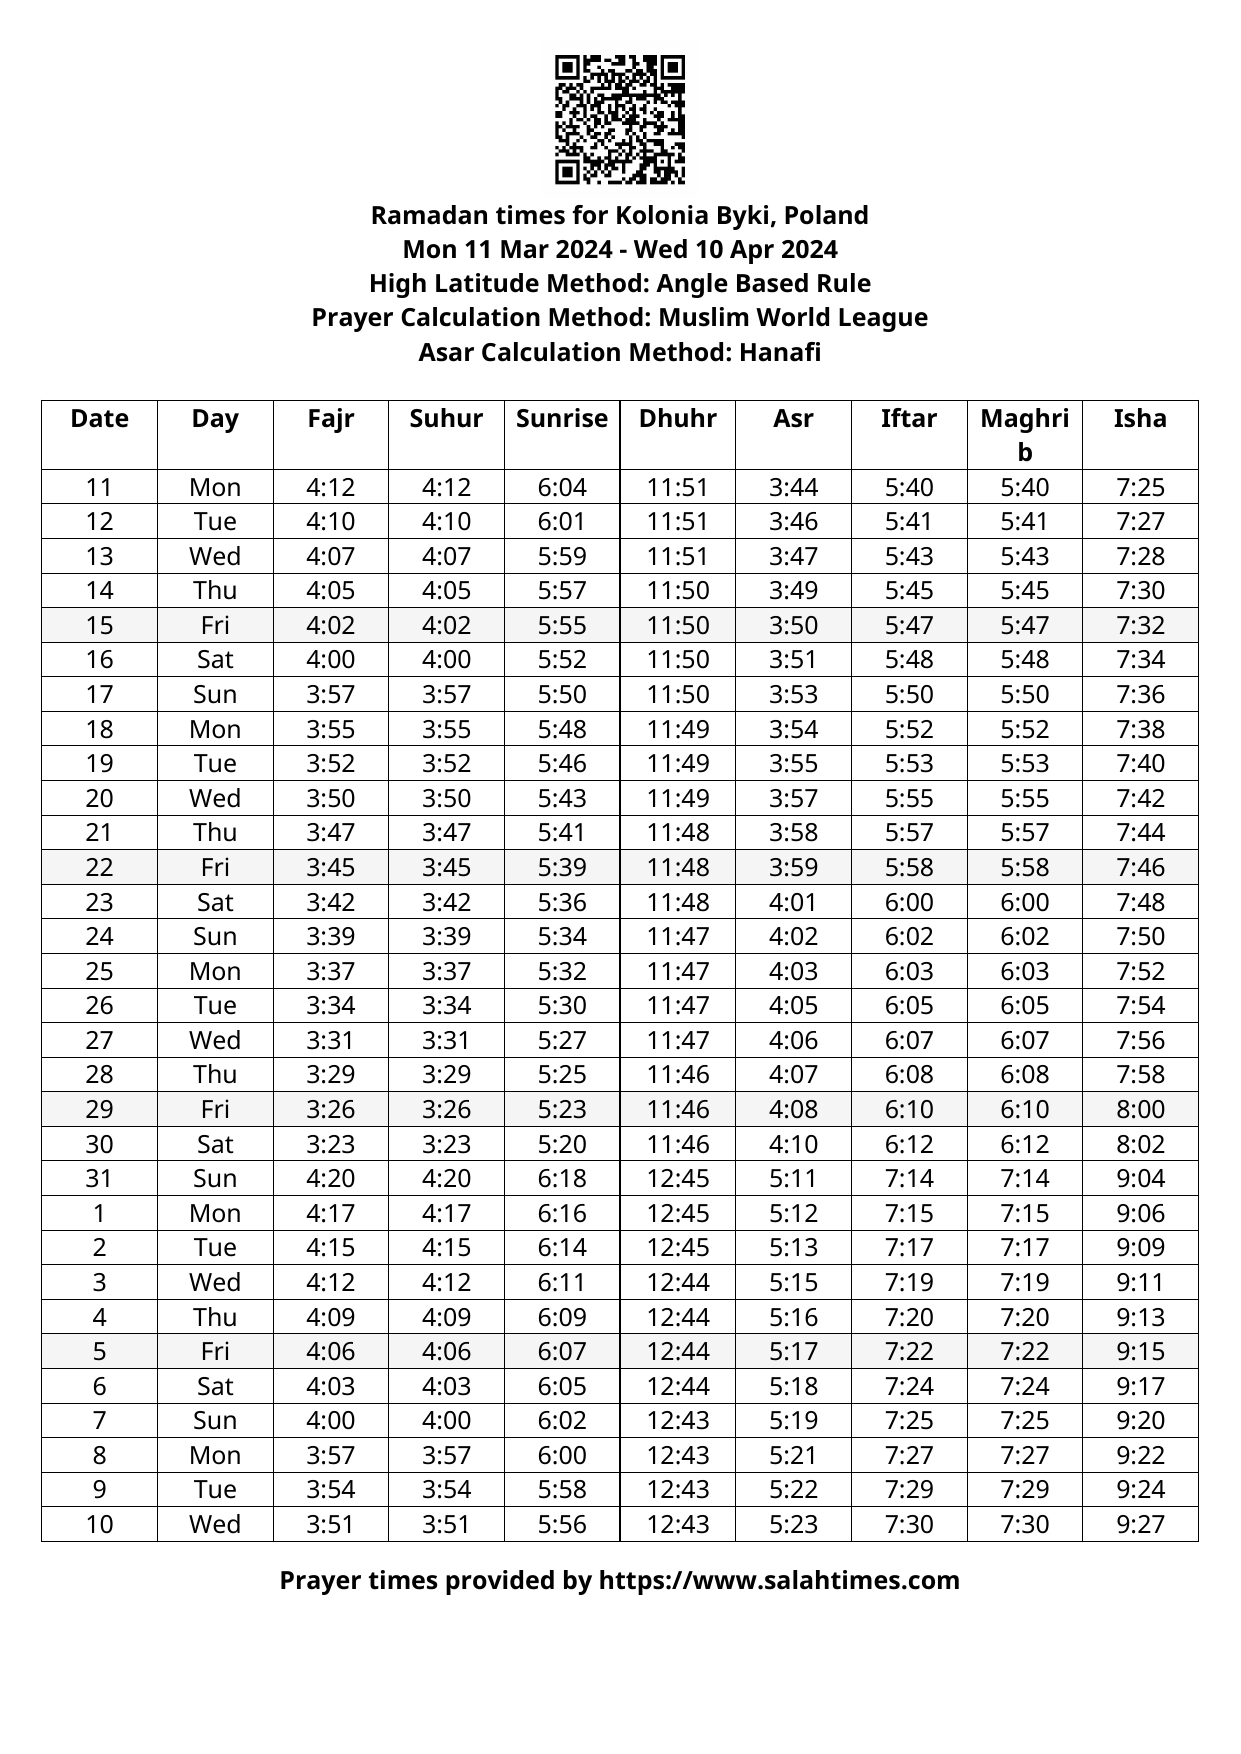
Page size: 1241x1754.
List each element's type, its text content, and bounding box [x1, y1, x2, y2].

table_cell 5:48 [968, 643, 1082, 676]
table_cell 3:29 [274, 1058, 388, 1091]
text Mon 11 Mar 2024 - Wed 10 Apr 2024 [42, 232, 1198, 266]
table_cell 3:31 [274, 1023, 388, 1057]
table_cell 3:50 [389, 781, 504, 814]
table_cell 5:52 [852, 712, 967, 745]
table_cell 3:54 [736, 712, 851, 745]
table_cell 4:12 [389, 470, 504, 503]
table_header Date [42, 401, 157, 469]
table_cell 6:03 [852, 954, 967, 987]
table_cell Mon [158, 954, 273, 987]
table_cell 6:00 [968, 885, 1082, 918]
table_cell 12:43 [621, 1507, 735, 1541]
table_cell 5:45 [968, 574, 1082, 607]
table_cell 7:42 [1083, 781, 1198, 814]
table_cell 4:20 [274, 1161, 388, 1195]
table_cell 3:58 [736, 816, 851, 849]
text High Latitude Method: Angle Based Rule [42, 266, 1198, 300]
table_cell 9:06 [1083, 1196, 1198, 1229]
table_cell Tue [158, 746, 273, 780]
table_cell 5:58 [505, 1473, 619, 1506]
table_cell Tue [158, 1473, 273, 1506]
table_header Day [158, 401, 273, 469]
table_cell 3:47 [736, 539, 851, 572]
table_cell 4:12 [274, 470, 388, 503]
table_cell 4:00 [274, 643, 388, 676]
table_cell 12:45 [621, 1231, 735, 1264]
table_cell 7:50 [1083, 919, 1198, 953]
table_cell 6:14 [505, 1231, 619, 1264]
table_cell 25 [42, 954, 157, 987]
table_cell Tue [158, 989, 273, 1022]
table_cell 5:53 [968, 746, 1082, 780]
table_cell 3:45 [389, 850, 504, 884]
table_cell Sat [158, 643, 273, 676]
table_cell 4:10 [736, 1127, 851, 1160]
table_cell Fri [158, 1334, 273, 1368]
table_cell 7:17 [968, 1231, 1082, 1264]
table_cell 3:47 [389, 816, 504, 849]
table_cell 6:09 [505, 1300, 619, 1333]
table_cell 11:48 [621, 816, 735, 849]
table_cell 6:00 [505, 1438, 619, 1472]
table_header Iftar [852, 401, 967, 469]
table_cell 5:43 [852, 539, 967, 572]
table_cell 5:23 [736, 1507, 851, 1541]
table_cell 5:22 [736, 1473, 851, 1506]
table_cell 29 [42, 1092, 157, 1126]
table_cell 18 [42, 712, 157, 745]
table_cell 3:57 [274, 1438, 388, 1472]
table_cell Fri [158, 850, 273, 884]
table_cell 3:52 [274, 746, 388, 780]
table_cell 11:48 [621, 850, 735, 884]
table_cell 3:51 [389, 1507, 504, 1541]
table_cell 5:17 [736, 1334, 851, 1368]
table_cell 7:15 [968, 1196, 1082, 1229]
table_cell 7:25 [852, 1404, 967, 1437]
table_cell 5:55 [852, 781, 967, 814]
table_cell Wed [158, 1507, 273, 1541]
table_cell 9:20 [1083, 1404, 1198, 1437]
table_cell 3:42 [274, 885, 388, 918]
table_cell 7:30 [1083, 574, 1198, 607]
table_cell 3:54 [274, 1473, 388, 1506]
table_cell 7:58 [1083, 1058, 1198, 1091]
table_cell 3:26 [274, 1092, 388, 1126]
table_cell 12 [42, 504, 157, 538]
table_cell 31 [42, 1161, 157, 1195]
table_cell 28 [42, 1058, 157, 1091]
table_cell 6 [42, 1369, 157, 1402]
table_cell Tue [158, 1231, 273, 1264]
table_cell 5:36 [505, 885, 619, 918]
table_cell 5:18 [736, 1369, 851, 1402]
table_cell 4:12 [274, 1265, 388, 1299]
table_cell 6:16 [505, 1196, 619, 1229]
table_cell 4:06 [736, 1023, 851, 1057]
table_cell 12:44 [621, 1265, 735, 1299]
table_cell 9:11 [1083, 1265, 1198, 1299]
table_cell 5:12 [736, 1196, 851, 1229]
table_cell 7:38 [1083, 712, 1198, 745]
table_cell 5:34 [505, 919, 619, 953]
table_cell 6:10 [852, 1092, 967, 1126]
table_cell 3:57 [389, 677, 504, 711]
text Prayer Calculation Method: Muslim World League [42, 300, 1198, 334]
table_cell 4:12 [389, 1265, 504, 1299]
table_cell 7:30 [852, 1507, 967, 1541]
table_cell 4:20 [389, 1161, 504, 1195]
table_cell Mon [158, 712, 273, 745]
table_cell 5:52 [968, 712, 1082, 745]
table_cell 3:55 [274, 712, 388, 745]
table_cell 12:44 [621, 1334, 735, 1368]
table_cell 3:29 [389, 1058, 504, 1091]
table_cell 4:00 [389, 1404, 504, 1437]
table_cell 5:50 [968, 677, 1082, 711]
table_cell 4:03 [389, 1369, 504, 1402]
table_cell Mon [158, 470, 273, 503]
table_cell Thu [158, 1300, 273, 1333]
table_cell 9:13 [1083, 1300, 1198, 1333]
table_cell 7:25 [968, 1404, 1082, 1437]
table_header Asr [736, 401, 851, 469]
table_cell 7:22 [968, 1334, 1082, 1368]
table_cell 3:50 [736, 608, 851, 642]
table_cell 11:49 [621, 746, 735, 780]
table_cell 4:09 [274, 1300, 388, 1333]
table_cell 11:49 [621, 712, 735, 745]
table_cell 11:47 [621, 1023, 735, 1057]
table_cell 3:42 [389, 885, 504, 918]
table_cell 6:08 [852, 1058, 967, 1091]
table_cell 8 [42, 1438, 157, 1472]
table_cell Mon [158, 1196, 273, 1229]
table_cell 5:11 [736, 1161, 851, 1195]
table_cell Sat [158, 1369, 273, 1402]
table_cell 7:27 [1083, 504, 1198, 538]
table_cell Wed [158, 781, 273, 814]
table_cell 3:57 [274, 677, 388, 711]
table_cell 19 [42, 746, 157, 780]
table_cell 1 [42, 1196, 157, 1229]
table_cell Sun [158, 1404, 273, 1437]
table_cell 13 [42, 539, 157, 572]
table_header Suhur [389, 401, 504, 469]
table_cell 4:17 [274, 1196, 388, 1229]
table_cell 6:08 [968, 1058, 1082, 1091]
table_cell 8:00 [1083, 1092, 1198, 1126]
table_cell 3:57 [736, 781, 851, 814]
table_cell 5:21 [736, 1438, 851, 1472]
table_cell 5:57 [505, 574, 619, 607]
table_cell 7:48 [1083, 885, 1198, 918]
table_cell 14 [42, 574, 157, 607]
table_cell 4:02 [389, 608, 504, 642]
table_header Isha [1083, 401, 1198, 469]
table_header Fajr [274, 401, 388, 469]
table_cell 4:06 [274, 1334, 388, 1368]
table_cell 6:07 [852, 1023, 967, 1057]
table_cell 5:47 [852, 608, 967, 642]
table_cell 5:40 [852, 470, 967, 503]
table_cell 6:12 [852, 1127, 967, 1160]
table_cell 5:40 [968, 470, 1082, 503]
table_cell 5:53 [852, 746, 967, 780]
text Asar Calculation Method: Hanafi [42, 334, 1198, 368]
table_cell Fri [158, 1092, 273, 1126]
table_cell 4:15 [274, 1231, 388, 1264]
table_cell 5:50 [505, 677, 619, 711]
table_cell Sat [158, 1127, 273, 1160]
table_header Maghrib [968, 401, 1082, 469]
table_cell 7 [42, 1404, 157, 1437]
table_cell 5:59 [505, 539, 619, 572]
table_cell 3:49 [736, 574, 851, 607]
table_cell 23 [42, 885, 157, 918]
table_cell Wed [158, 539, 273, 572]
table_cell 7:46 [1083, 850, 1198, 884]
text Ramadan times for Kolonia Byki, Poland [42, 198, 1198, 232]
table_cell 5:56 [505, 1507, 619, 1541]
table_cell 4 [42, 1300, 157, 1333]
table_cell 12:43 [621, 1404, 735, 1437]
table_cell 4:01 [736, 885, 851, 918]
table_cell 5:32 [505, 954, 619, 987]
picture [542, 41, 699, 198]
table_cell 22 [42, 850, 157, 884]
table_cell 11:46 [621, 1092, 735, 1126]
table_cell 4:15 [389, 1231, 504, 1264]
table_cell 6:11 [505, 1265, 619, 1299]
table_cell 3:26 [389, 1092, 504, 1126]
table_cell 6:01 [505, 504, 619, 538]
table_cell 5:57 [852, 816, 967, 849]
table_cell 5:43 [968, 539, 1082, 572]
table_cell 5:20 [505, 1127, 619, 1160]
table_cell 3:51 [736, 643, 851, 676]
table_cell 6:10 [968, 1092, 1082, 1126]
table_cell 7:27 [852, 1438, 967, 1472]
table_cell 3:57 [389, 1438, 504, 1472]
table_cell 6:02 [505, 1404, 619, 1437]
table_cell 4:07 [389, 539, 504, 572]
table_cell Sun [158, 1161, 273, 1195]
table_cell 7:20 [852, 1300, 967, 1333]
table_cell 3:39 [389, 919, 504, 953]
table_cell 3:45 [274, 850, 388, 884]
table_cell 7:15 [852, 1196, 967, 1229]
table_cell Mon [158, 1438, 273, 1472]
table_cell 3:44 [736, 470, 851, 503]
table_cell 5:39 [505, 850, 619, 884]
table_cell 6:04 [505, 470, 619, 503]
table_cell 3:31 [389, 1023, 504, 1057]
table_cell 11:51 [621, 504, 735, 538]
table_cell 12:45 [621, 1196, 735, 1229]
table_cell 7:29 [968, 1473, 1082, 1506]
table_cell 5:23 [505, 1092, 619, 1126]
table_cell 7:19 [852, 1265, 967, 1299]
table_cell 30 [42, 1127, 157, 1160]
table_cell 7:24 [852, 1369, 967, 1402]
table_cell 7:56 [1083, 1023, 1198, 1057]
table_cell 3:37 [274, 954, 388, 987]
table_cell 6:18 [505, 1161, 619, 1195]
table_cell 7:40 [1083, 746, 1198, 780]
table_cell 9 [42, 1473, 157, 1506]
table_cell 4:17 [389, 1196, 504, 1229]
table_cell 7:27 [968, 1438, 1082, 1472]
table_cell 7:14 [968, 1161, 1082, 1195]
table_cell 11:48 [621, 885, 735, 918]
table_cell 7:30 [968, 1507, 1082, 1541]
table_cell 5:45 [852, 574, 967, 607]
table_cell 3:50 [274, 781, 388, 814]
table_cell 6:05 [505, 1369, 619, 1402]
table_cell 11:50 [621, 608, 735, 642]
table_cell 9:04 [1083, 1161, 1198, 1195]
table_cell 6:07 [968, 1023, 1082, 1057]
table_cell 7:25 [1083, 470, 1198, 503]
table_cell 5:16 [736, 1300, 851, 1333]
table_cell 4:09 [389, 1300, 504, 1333]
table_cell 11:51 [621, 539, 735, 572]
table_cell 3:39 [274, 919, 388, 953]
table_cell 20 [42, 781, 157, 814]
table_cell 7:28 [1083, 539, 1198, 572]
table_cell 4:10 [274, 504, 388, 538]
table_cell 6:03 [968, 954, 1082, 987]
table_cell 4:02 [736, 919, 851, 953]
table_cell 12:44 [621, 1300, 735, 1333]
table_cell 4:07 [274, 539, 388, 572]
table_cell 4:08 [736, 1092, 851, 1126]
table_cell 5:15 [736, 1265, 851, 1299]
table_cell 11:50 [621, 643, 735, 676]
table_cell 11:50 [621, 574, 735, 607]
table_cell 6:02 [852, 919, 967, 953]
table_cell 6:05 [968, 989, 1082, 1022]
table_cell 10 [42, 1507, 157, 1541]
table_cell 3:23 [389, 1127, 504, 1160]
table_cell Fri [158, 608, 273, 642]
table_cell 7:20 [968, 1300, 1082, 1333]
text Prayer times provided by https://www.salahtimes.com [42, 1563, 1198, 1597]
table_header Sunrise [505, 401, 619, 469]
table_cell 3:23 [274, 1127, 388, 1160]
table_cell 4:05 [389, 574, 504, 607]
table_cell 3:55 [736, 746, 851, 780]
table_cell Tue [158, 504, 273, 538]
table_cell 7:34 [1083, 643, 1198, 676]
table_cell 3:47 [274, 816, 388, 849]
table_cell 11:46 [621, 1058, 735, 1091]
table_cell 6:02 [968, 919, 1082, 953]
table_cell 7:29 [852, 1473, 967, 1506]
table_cell 9:24 [1083, 1473, 1198, 1506]
table_cell 7:54 [1083, 989, 1198, 1022]
table_cell 5:41 [505, 816, 619, 849]
table_cell 9:22 [1083, 1438, 1198, 1472]
table_cell 5 [42, 1334, 157, 1368]
table_cell 3:46 [736, 504, 851, 538]
table_cell 15 [42, 608, 157, 642]
table_cell 5:58 [852, 850, 967, 884]
table_cell 6:07 [505, 1334, 619, 1368]
table_cell 3:53 [736, 677, 851, 711]
table_cell 5:30 [505, 989, 619, 1022]
table_cell 17 [42, 677, 157, 711]
table_cell Thu [158, 816, 273, 849]
table_cell Wed [158, 1265, 273, 1299]
table_cell 4:03 [274, 1369, 388, 1402]
table_cell 3:37 [389, 954, 504, 987]
table_cell 5:41 [852, 504, 967, 538]
table_cell 21 [42, 816, 157, 849]
table_cell 11:51 [621, 470, 735, 503]
table_cell 5:43 [505, 781, 619, 814]
table_cell 4:07 [736, 1058, 851, 1091]
table_cell 7:22 [852, 1334, 967, 1368]
table_cell 3:34 [274, 989, 388, 1022]
table_cell 3:51 [274, 1507, 388, 1541]
table_cell 9:17 [1083, 1369, 1198, 1402]
table_cell 4:00 [389, 643, 504, 676]
table_cell 9:27 [1083, 1507, 1198, 1541]
table_cell 4:05 [736, 989, 851, 1022]
table_cell 12:44 [621, 1369, 735, 1402]
table_cell 11:47 [621, 989, 735, 1022]
table_cell 3:34 [389, 989, 504, 1022]
table_cell 12:43 [621, 1473, 735, 1506]
table_cell 3:52 [389, 746, 504, 780]
table_cell 11:47 [621, 954, 735, 987]
table_cell 7:32 [1083, 608, 1198, 642]
table_cell 5:55 [505, 608, 619, 642]
table_cell 5:41 [968, 504, 1082, 538]
table_cell 8:02 [1083, 1127, 1198, 1160]
table_cell 4:06 [389, 1334, 504, 1368]
table_cell 4:02 [274, 608, 388, 642]
table_cell 27 [42, 1023, 157, 1057]
table_cell 7:36 [1083, 677, 1198, 711]
table_cell 5:25 [505, 1058, 619, 1091]
table_cell Sun [158, 677, 273, 711]
table_cell 5:55 [968, 781, 1082, 814]
table_cell 5:47 [968, 608, 1082, 642]
table_cell 6:05 [852, 989, 967, 1022]
table_cell 4:05 [274, 574, 388, 607]
table_cell 3:54 [389, 1473, 504, 1506]
table_cell 7:14 [852, 1161, 967, 1195]
table_cell 9:15 [1083, 1334, 1198, 1368]
table_cell 4:00 [274, 1404, 388, 1437]
table_cell 16 [42, 643, 157, 676]
table_cell 4:03 [736, 954, 851, 987]
table_cell Wed [158, 1023, 273, 1057]
table_cell Sun [158, 919, 273, 953]
table_cell 6:00 [852, 885, 967, 918]
table_cell 5:52 [505, 643, 619, 676]
table_cell Sat [158, 885, 273, 918]
table_cell Thu [158, 574, 273, 607]
table_cell 7:52 [1083, 954, 1198, 987]
table_cell 12:45 [621, 1161, 735, 1195]
table_cell 5:46 [505, 746, 619, 780]
table_cell 5:13 [736, 1231, 851, 1264]
table_cell 7:19 [968, 1265, 1082, 1299]
table_cell 5:19 [736, 1404, 851, 1437]
table_cell 7:24 [968, 1369, 1082, 1402]
table_cell 5:48 [852, 643, 967, 676]
table_cell 11 [42, 470, 157, 503]
table_cell 7:17 [852, 1231, 967, 1264]
table_cell 5:48 [505, 712, 619, 745]
table_cell 24 [42, 919, 157, 953]
table_cell 11:46 [621, 1127, 735, 1160]
table_cell 5:57 [968, 816, 1082, 849]
table_cell 11:50 [621, 677, 735, 711]
table_cell Thu [158, 1058, 273, 1091]
table_cell 11:49 [621, 781, 735, 814]
table_cell 11:47 [621, 919, 735, 953]
table_cell 6:12 [968, 1127, 1082, 1160]
table_cell 26 [42, 989, 157, 1022]
table_cell 3 [42, 1265, 157, 1299]
table_cell 2 [42, 1231, 157, 1264]
table_cell 3:59 [736, 850, 851, 884]
table_cell 7:44 [1083, 816, 1198, 849]
table_cell 3:55 [389, 712, 504, 745]
table_header Dhuhr [621, 401, 735, 469]
table_cell 5:58 [968, 850, 1082, 884]
table_cell 12:43 [621, 1438, 735, 1472]
table_cell 4:10 [389, 504, 504, 538]
table_cell 9:09 [1083, 1231, 1198, 1264]
table_cell 5:50 [852, 677, 967, 711]
table_cell 5:27 [505, 1023, 619, 1057]
